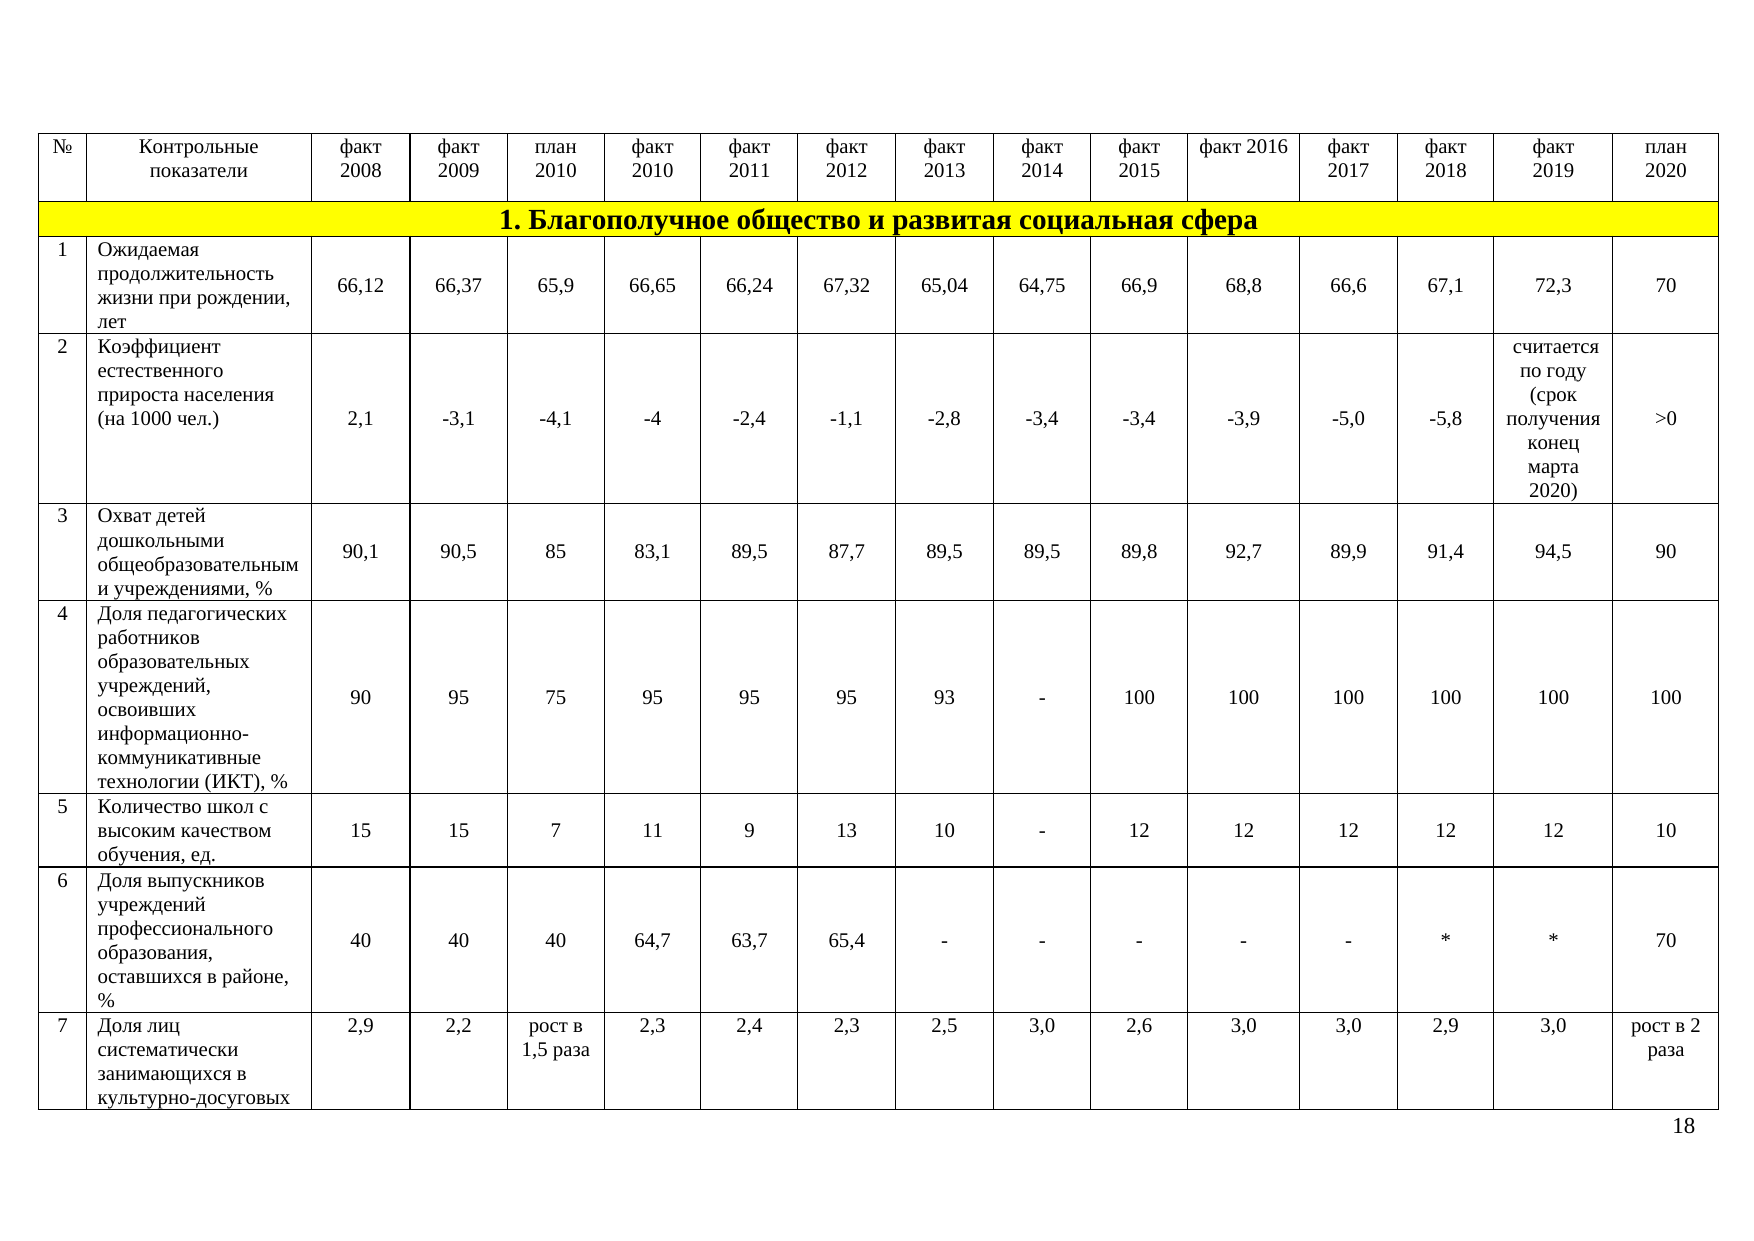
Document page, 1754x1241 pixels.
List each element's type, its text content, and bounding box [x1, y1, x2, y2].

table_cell 5 [39, 794, 86, 866]
table_cell 15 [312, 794, 409, 866]
table_cell -3,4 [994, 334, 1090, 502]
table_cell * [1494, 868, 1612, 1012]
table_cell 90,1 [312, 504, 409, 600]
table_cell 68,8 [1188, 237, 1299, 333]
table_cell 90 [312, 601, 409, 793]
table_cell 89,5 [701, 504, 797, 600]
table_cell 7 [508, 794, 604, 866]
table_cell >0 [1613, 334, 1718, 502]
table_cell -2,8 [896, 334, 993, 502]
table_cell 2,2 [411, 1013, 507, 1109]
table_cell 95 [411, 601, 507, 793]
table_cell 100 [1494, 601, 1612, 793]
table_cell 89,9 [1300, 504, 1397, 600]
table_header факт 2010 [605, 134, 700, 201]
table_cell 95 [701, 601, 797, 793]
table_cell 100 [1398, 601, 1493, 793]
table_cell 2,5 [896, 1013, 993, 1109]
table_header факт 2009 [411, 134, 507, 201]
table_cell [87, 1013, 311, 1109]
table_cell 91,4 [1398, 504, 1493, 600]
table_cell 65,4 [798, 868, 895, 1012]
table_cell -5,0 [1300, 334, 1397, 502]
table_cell -3,4 [1091, 334, 1187, 502]
table_cell 64,7 [605, 868, 700, 1012]
table_cell 85 [508, 504, 604, 600]
table_cell 75 [508, 601, 604, 793]
table_cell 3,0 [1188, 1013, 1299, 1109]
table_cell 89,8 [1091, 504, 1187, 600]
table_cell Доля выпускников учреждений профессионального образования, оставшихся в районе, % [87, 868, 311, 1012]
table_cell 94,5 [1494, 504, 1612, 600]
table_cell -4 [605, 334, 700, 502]
table_header факт 2013 [896, 134, 993, 201]
table_cell 40 [312, 868, 409, 1012]
table_header факт 2015 [1091, 134, 1187, 201]
table_cell 70 [1613, 868, 1718, 1012]
table_cell 100 [1613, 601, 1718, 793]
table_cell 2,1 [312, 334, 409, 502]
table_cell 89,5 [896, 504, 993, 600]
table_header факт 2017 [1300, 134, 1397, 201]
table_cell 66,9 [1091, 237, 1187, 333]
table_header факт 2011 [701, 134, 797, 201]
table_cell 70 [1613, 237, 1718, 333]
table_header план 2020 [1613, 134, 1718, 201]
table_header № [39, 134, 86, 201]
table_cell 65,04 [896, 237, 993, 333]
table_cell 66,37 [411, 237, 507, 333]
table_cell 64,75 [994, 237, 1090, 333]
table_cell 4 [39, 601, 86, 793]
table_cell 66,65 [605, 237, 700, 333]
table_cell -4,1 [508, 334, 604, 502]
table_header факт 2018 [1398, 134, 1493, 201]
table_cell 72,3 [1494, 237, 1612, 333]
table_cell 13 [798, 794, 895, 866]
table_cell 3,0 [994, 1013, 1090, 1109]
table_cell рост в 2 раза [1613, 1013, 1718, 1109]
table_cell 1 [39, 237, 86, 333]
table_cell считается по году (срок получения конец марта 2020) [1494, 334, 1612, 502]
table_header факт 2012 [798, 134, 895, 201]
table_cell - [994, 794, 1090, 866]
table_cell 12 [1398, 794, 1493, 866]
table_cell 2,6 [1091, 1013, 1187, 1109]
table_cell 12 [1494, 794, 1612, 866]
table_header факт 2014 [994, 134, 1090, 201]
table_cell Доля педагогических работников образовательных учреждений, освоивших информационно-коммуникативные технологии (ИКТ), % [87, 601, 311, 793]
table_cell рост в 1,5 раза [508, 1013, 604, 1109]
table_cell 1. Благополучное общество и развитая социальная сфера [39, 202, 1718, 236]
table_cell 12 [1091, 794, 1187, 866]
table_cell 95 [798, 601, 895, 793]
table_cell 12 [1300, 794, 1397, 866]
table_cell 2,3 [798, 1013, 895, 1109]
table_header план 2010 [508, 134, 604, 201]
table_cell 83,1 [605, 504, 700, 600]
table_cell 2,3 [605, 1013, 700, 1109]
table_cell -3,9 [1188, 334, 1299, 502]
table_cell 11 [605, 794, 700, 866]
table_cell 67,32 [798, 237, 895, 333]
table_cell 7 [39, 1013, 86, 1109]
table_cell 10 [896, 794, 993, 866]
table_cell 12 [1188, 794, 1299, 866]
table_cell Ожидаемая продолжительность жизни при рождении, лет [87, 237, 311, 333]
table_cell * [1398, 868, 1493, 1012]
table_cell 100 [1300, 601, 1397, 793]
table_cell 2,9 [1398, 1013, 1493, 1109]
table_cell 100 [1091, 601, 1187, 793]
table_cell 89,5 [994, 504, 1090, 600]
table_cell 66,12 [312, 237, 409, 333]
table_cell 92,7 [1188, 504, 1299, 600]
table_cell -2,4 [701, 334, 797, 502]
table_header факт 2019 [1494, 134, 1612, 201]
table_cell 40 [508, 868, 604, 1012]
table_cell 2,9 [312, 1013, 409, 1109]
table_cell - [994, 601, 1090, 793]
table_cell Охват детей дошкольными общеобразовательными учреждениями, % [87, 504, 311, 600]
table_cell 10 [1613, 794, 1718, 866]
table_cell - [1300, 868, 1397, 1012]
table_cell 66,6 [1300, 237, 1397, 333]
table_cell 95 [605, 601, 700, 793]
table_cell - [1188, 868, 1299, 1012]
table_cell 90 [1613, 504, 1718, 600]
table_cell 3 [39, 504, 86, 600]
table_cell 3,0 [1300, 1013, 1397, 1109]
table_cell 2 [39, 334, 86, 502]
table_cell Коэффициент естественного прироста населения (на 1000 чел.) [87, 334, 311, 502]
table_cell Количество школ с высоким качеством обучения, ед. [87, 794, 311, 866]
table_cell 40 [411, 868, 507, 1012]
table_cell - [896, 868, 993, 1012]
table_cell -1,1 [798, 334, 895, 502]
table_header факт 2016 [1188, 134, 1299, 201]
table_cell - [994, 868, 1090, 1012]
table_cell 3,0 [1494, 1013, 1612, 1109]
table_cell 2,4 [701, 1013, 797, 1109]
table_cell 90,5 [411, 504, 507, 600]
table_cell 65,9 [508, 237, 604, 333]
table_cell -3,1 [411, 334, 507, 502]
table_cell 6 [39, 868, 86, 1012]
table_header факт 2008 [312, 134, 409, 201]
table_cell 66,24 [701, 237, 797, 333]
table_cell - [1091, 868, 1187, 1012]
table_header Контрольные показатели [87, 134, 311, 201]
table_cell -5,8 [1398, 334, 1493, 502]
table_cell 67,1 [1398, 237, 1493, 333]
table_cell 63,7 [701, 868, 797, 1012]
table_cell 100 [1188, 601, 1299, 793]
table_cell 9 [701, 794, 797, 866]
table_cell 87,7 [798, 504, 895, 600]
table_cell 93 [896, 601, 993, 793]
table_cell 15 [411, 794, 507, 866]
